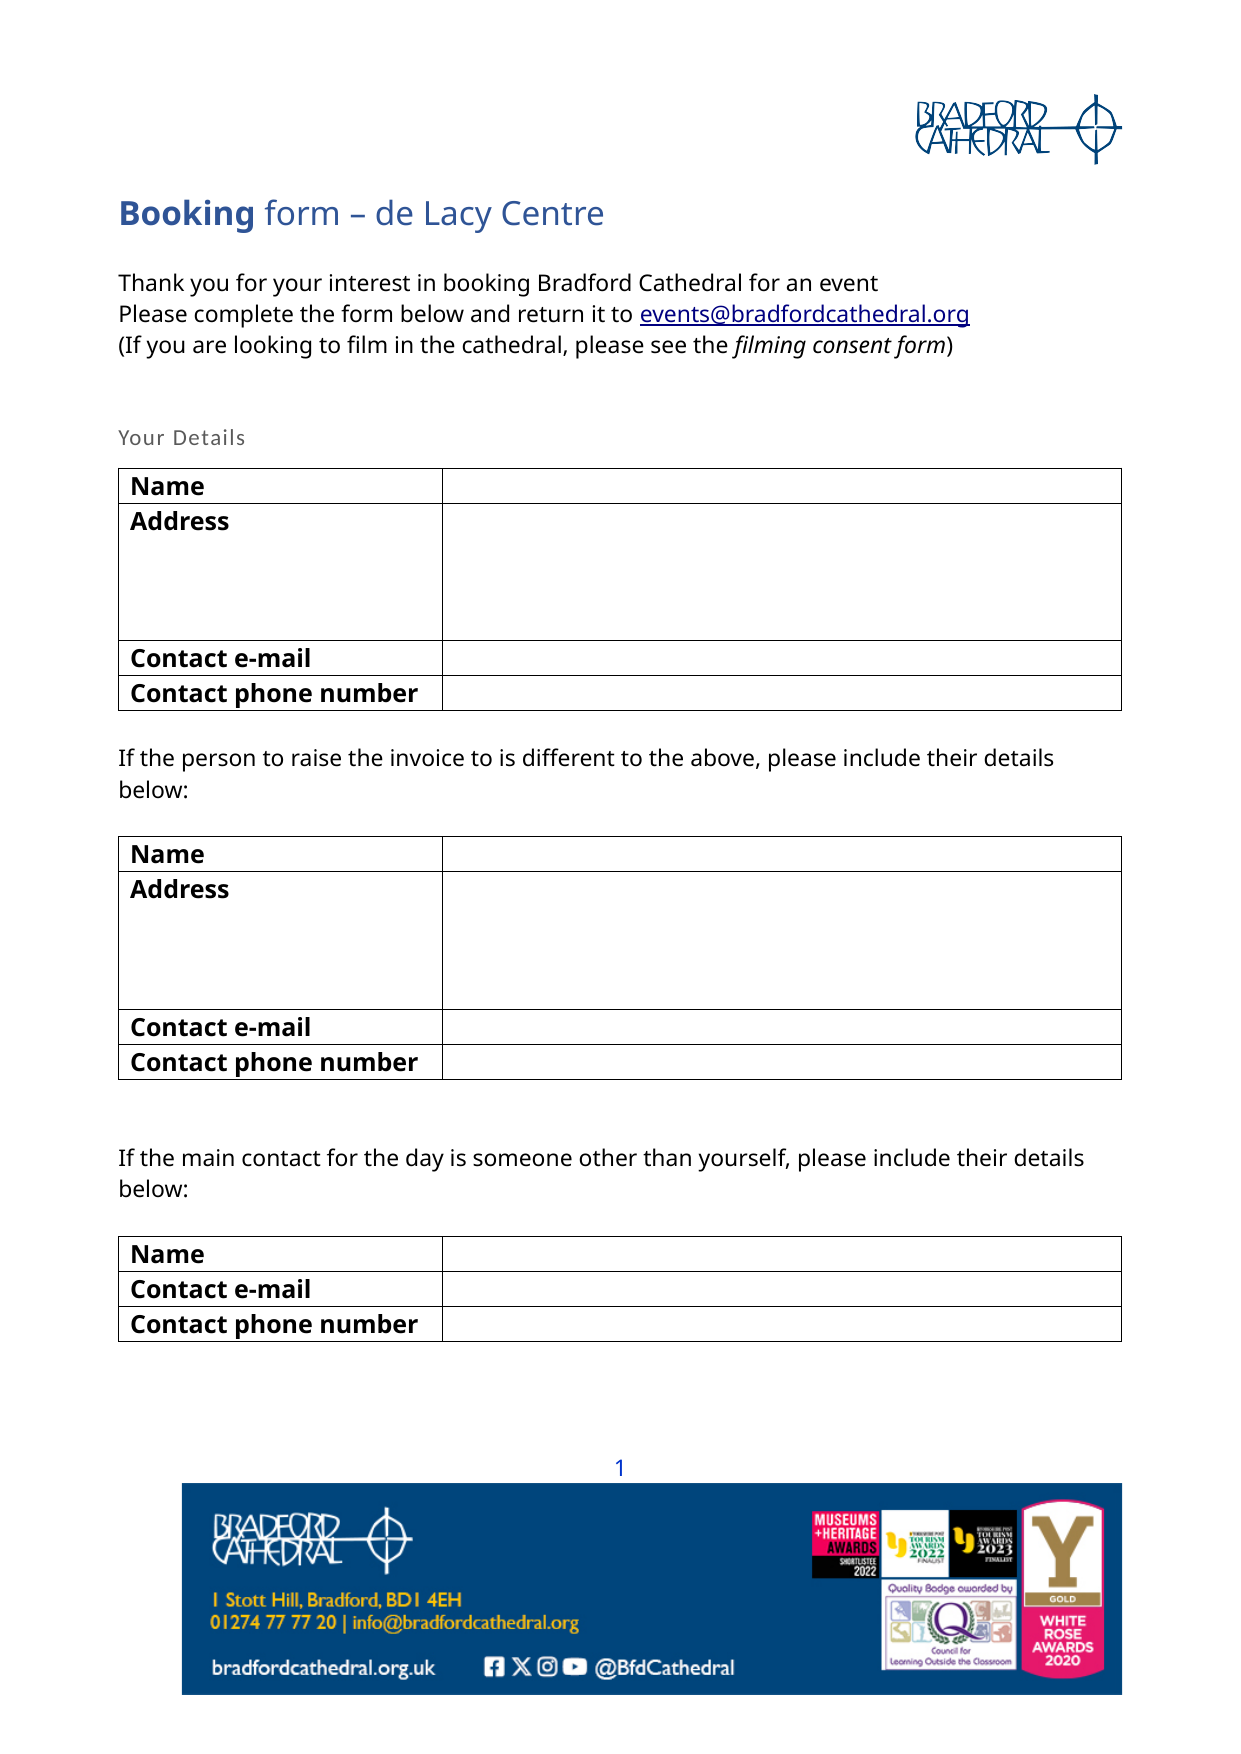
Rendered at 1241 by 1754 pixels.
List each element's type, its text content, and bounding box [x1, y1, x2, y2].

table_cell Contact phone number [119, 1307, 442, 1341]
table_cell [443, 1307, 1121, 1341]
table_cell Contact e-mail [119, 1010, 442, 1043]
table_header [443, 469, 1121, 502]
text Thank you for your interest in booking Bradford Cathedral for an event [118, 266, 1122, 298]
table_header Name [119, 469, 442, 502]
subtitle Booking form – de Lacy Centre [118, 190, 1122, 235]
table_cell [443, 872, 1121, 1008]
table_cell [443, 1045, 1121, 1079]
table_cell [443, 641, 1121, 675]
table_cell Address [119, 504, 442, 640]
table_header [443, 837, 1121, 871]
table_cell [443, 676, 1121, 710]
table_cell [443, 504, 1121, 640]
table_cell Contact e-mail [119, 641, 442, 675]
table_cell [443, 1272, 1121, 1306]
text (If you are looking to film in the cathedral, please see the filming consent form) [118, 329, 1122, 360]
table_cell Contact phone number [119, 676, 442, 710]
table_cell Contact e-mail [119, 1272, 442, 1306]
table_header Name [119, 1237, 442, 1271]
text If the main contact for the day is someone other than yourself, please include their details below: [118, 1142, 1122, 1205]
table_cell [443, 1010, 1121, 1043]
picture [915, 94, 1123, 165]
table_header [443, 1237, 1121, 1271]
table_cell Address [119, 872, 442, 1008]
table_cell Contact phone number [119, 1045, 442, 1079]
text If the person to raise the invoice to is different to the above, please include their details below: [118, 742, 1122, 805]
subtitle Your Details [118, 423, 1122, 451]
table_header Name [119, 837, 442, 871]
picture [181, 1483, 1123, 1695]
text Please complete the form below and return it to events@bradfordcathedral.org [118, 298, 1122, 329]
